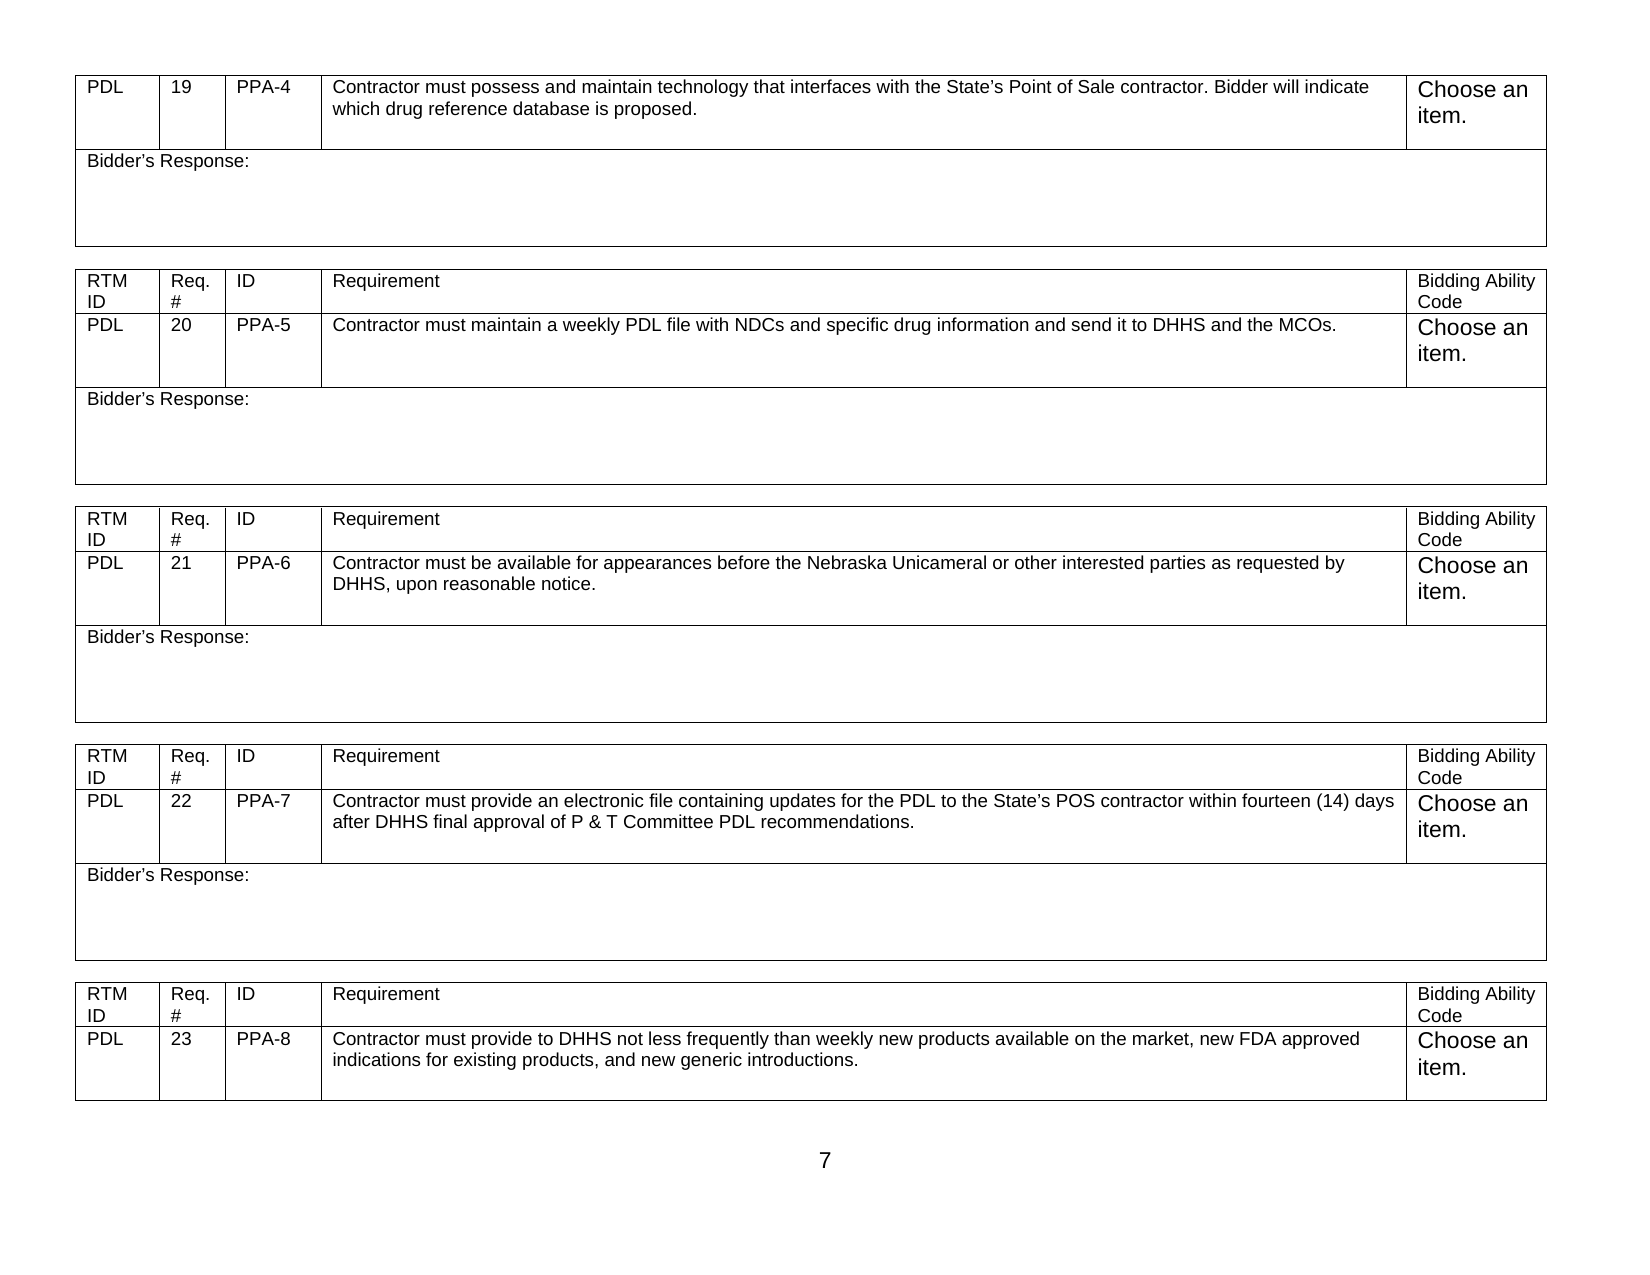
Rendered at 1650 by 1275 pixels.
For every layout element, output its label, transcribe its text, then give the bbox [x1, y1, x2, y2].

table_header ID [226, 270, 321, 313]
table_cell Bidder’s Response: [76, 626, 1546, 722]
table_cell 22 [160, 790, 225, 862]
table_cell Contractor must provide to DHHS not less frequently than weekly new products available on the market, new FDA approved indications for existing products, and new generic introductions. [322, 1027, 1406, 1100]
table_cell PPA-4 [226, 76, 321, 149]
table_cell PPA-8 [226, 1027, 321, 1100]
table_header Requirement [322, 745, 1406, 788]
table_cell Bidder’s Response: [76, 150, 1546, 246]
table_header Req.# [160, 745, 225, 788]
table_header RTM ID [76, 745, 159, 788]
table_header Req.# [160, 270, 225, 313]
table_cell Contractor must be available for appearances before the Nebraska Unicameral or other interested parties as requested by DHHS, upon reasonable notice. [322, 552, 1406, 624]
table_header Requirement [322, 270, 1406, 313]
table_cell PDL [76, 76, 159, 149]
table_cell 19 [160, 76, 225, 149]
table_cell Bidder’s Response: [76, 388, 1546, 484]
table_header Bidding Ability Code [1407, 270, 1546, 313]
table_cell PDL [76, 1027, 159, 1100]
table_header ID [226, 983, 321, 1026]
table_cell PPA-7 [226, 790, 321, 862]
table_cell Contractor must maintain a weekly PDL file with NDCs and specific drug information and send it to DHHS and the MCOs. [322, 314, 1406, 387]
table_header RTM ID [76, 507, 159, 551]
table_header Requirement [322, 507, 1406, 551]
table_header ID [226, 745, 321, 788]
table_header Requirement [322, 983, 1406, 1026]
table_cell Contractor must provide an electronic file containing updates for the PDL to the State’s POS contractor within fourteen (14) days after DHHS final approval of P & T Committee PDL recommendations. [322, 790, 1406, 862]
table_header ID [226, 507, 321, 551]
table_cell PPA-5 [226, 314, 321, 387]
table_cell Contractor must possess and maintain technology that interfaces with the State’s Point of Sale contractor. Bidder will indicate which drug reference database is proposed. [322, 76, 1406, 149]
table_cell Bidder’s Response: [76, 864, 1546, 959]
table_header RTM ID [76, 983, 159, 1026]
table_cell PPA-6 [226, 552, 321, 624]
table_header RTM ID [76, 270, 159, 313]
table_header Bidding Ability Code [1407, 983, 1546, 1026]
table_header Bidding Ability Code [1407, 507, 1546, 551]
table_cell 21 [160, 552, 225, 624]
table_cell 23 [160, 1027, 225, 1100]
table_cell PDL [76, 552, 159, 624]
table_header Bidding Ability Code [1407, 745, 1546, 788]
table_cell PDL [76, 314, 159, 387]
table_cell PDL [76, 790, 159, 862]
table_cell 20 [160, 314, 225, 387]
table_header Req.# [160, 983, 225, 1026]
table_header Req.# [160, 507, 225, 551]
